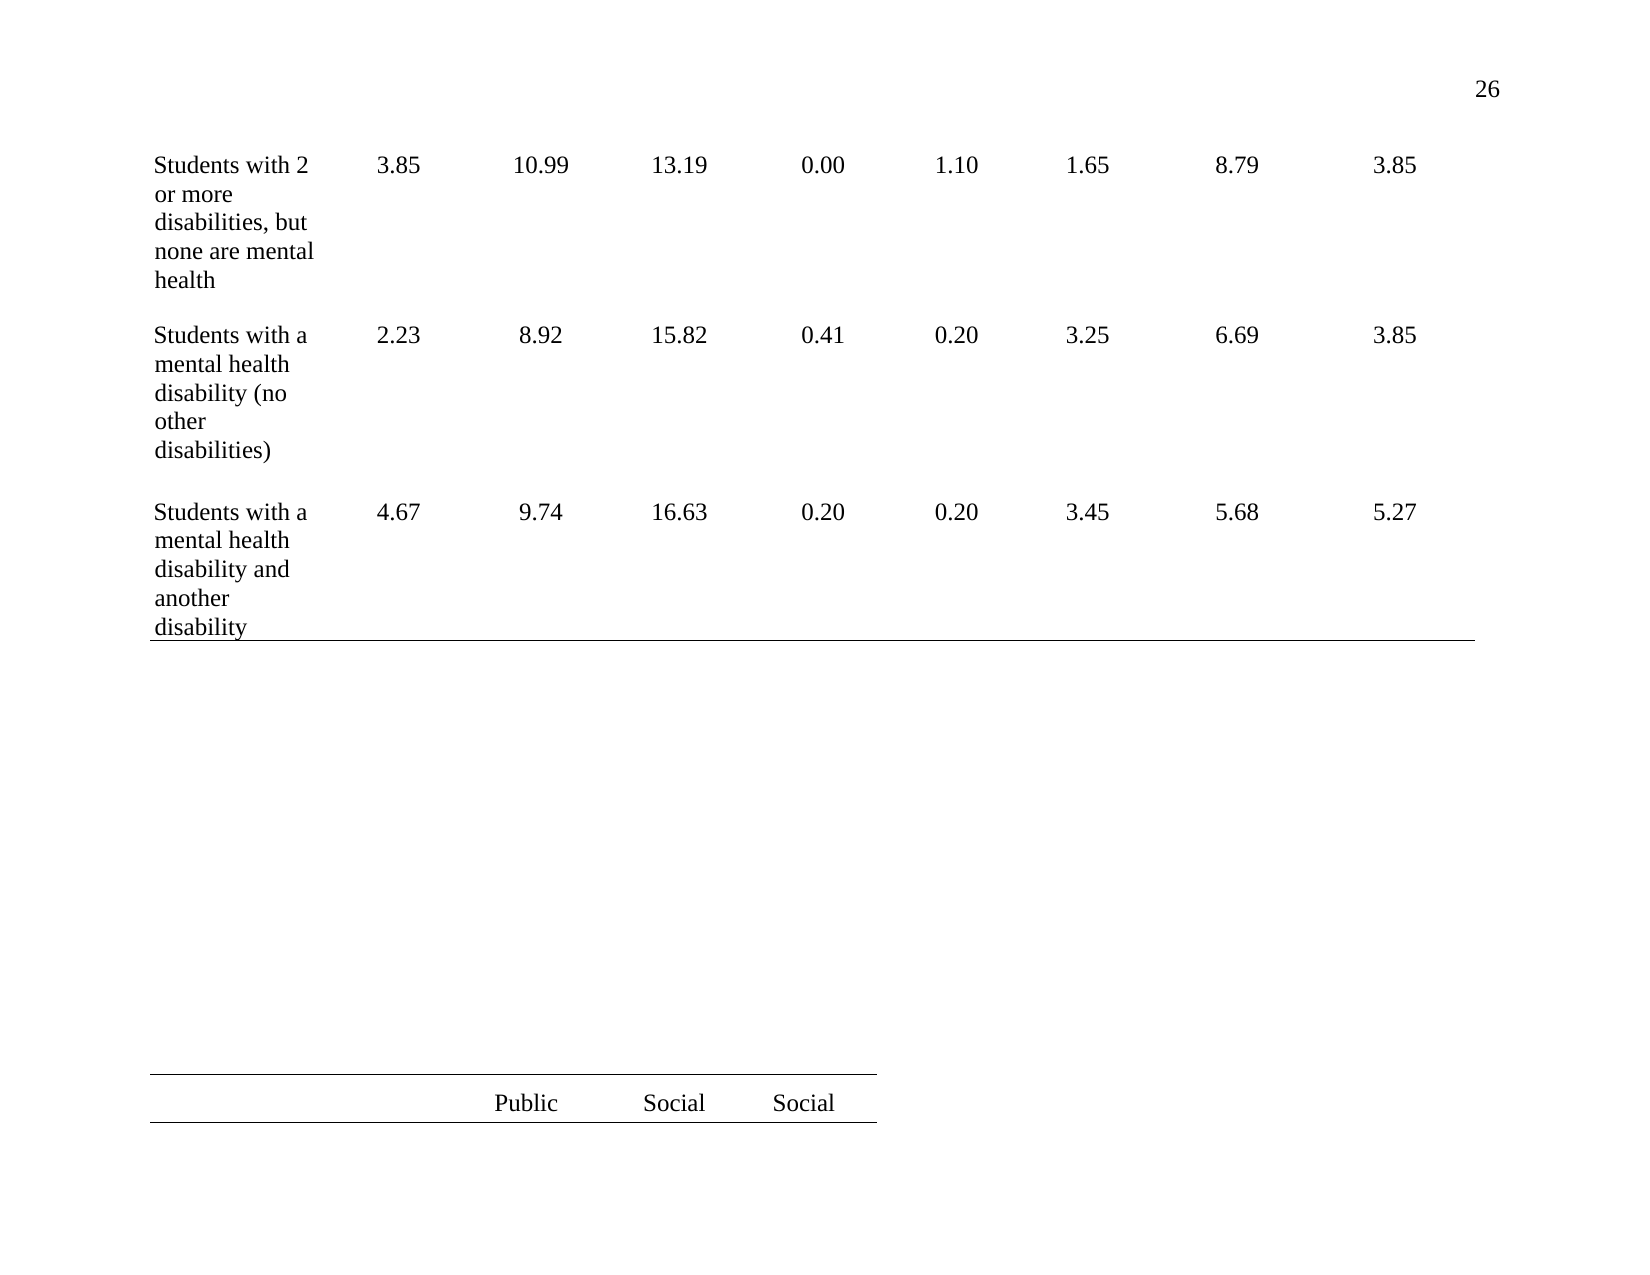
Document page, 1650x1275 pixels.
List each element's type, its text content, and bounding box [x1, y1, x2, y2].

table_cell Students with a mental health disability (no other disabilities) [150, 320, 326, 497]
table_cell 16.63 [610, 497, 748, 640]
table_cell 9.74 [471, 497, 610, 640]
table_cell 0.20 [898, 497, 1015, 640]
table_cell 3.85 [1315, 320, 1475, 497]
table_cell 0.20 [748, 497, 897, 640]
table_cell 2.23 [326, 320, 471, 497]
table_cell 8.92 [471, 320, 610, 497]
table_cell 8.79 [1160, 150, 1314, 320]
table_cell 4.67 [326, 497, 471, 640]
table_cell 5.68 [1160, 497, 1314, 640]
table_cell Students with 2 or more disabilities, but none are mental health [150, 150, 326, 320]
table_cell Students with a mental health disability and another disability [150, 497, 326, 640]
table_cell 3.45 [1015, 497, 1159, 640]
table_cell 1.10 [898, 150, 1015, 320]
table_cell 3.25 [1015, 320, 1159, 497]
table_cell 0.41 [748, 320, 897, 497]
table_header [434, 1075, 618, 1122]
table_header Social Work [730, 1075, 877, 1122]
table_cell 0.00 [748, 150, 897, 320]
table_cell 1.65 [1015, 150, 1159, 320]
table_cell 10.99 [471, 150, 610, 320]
table_cell 3.85 [326, 150, 471, 320]
table_cell 15.82 [610, 320, 748, 497]
table_cell 3.85 [1315, 150, 1475, 320]
table_header Social Sciences [618, 1075, 730, 1122]
table_cell 5.27 [1315, 497, 1475, 640]
table_cell 6.69 [1160, 320, 1314, 497]
table_cell 0.20 [898, 320, 1015, 497]
table_header [150, 1075, 434, 1122]
table_cell 13.19 [610, 150, 748, 320]
